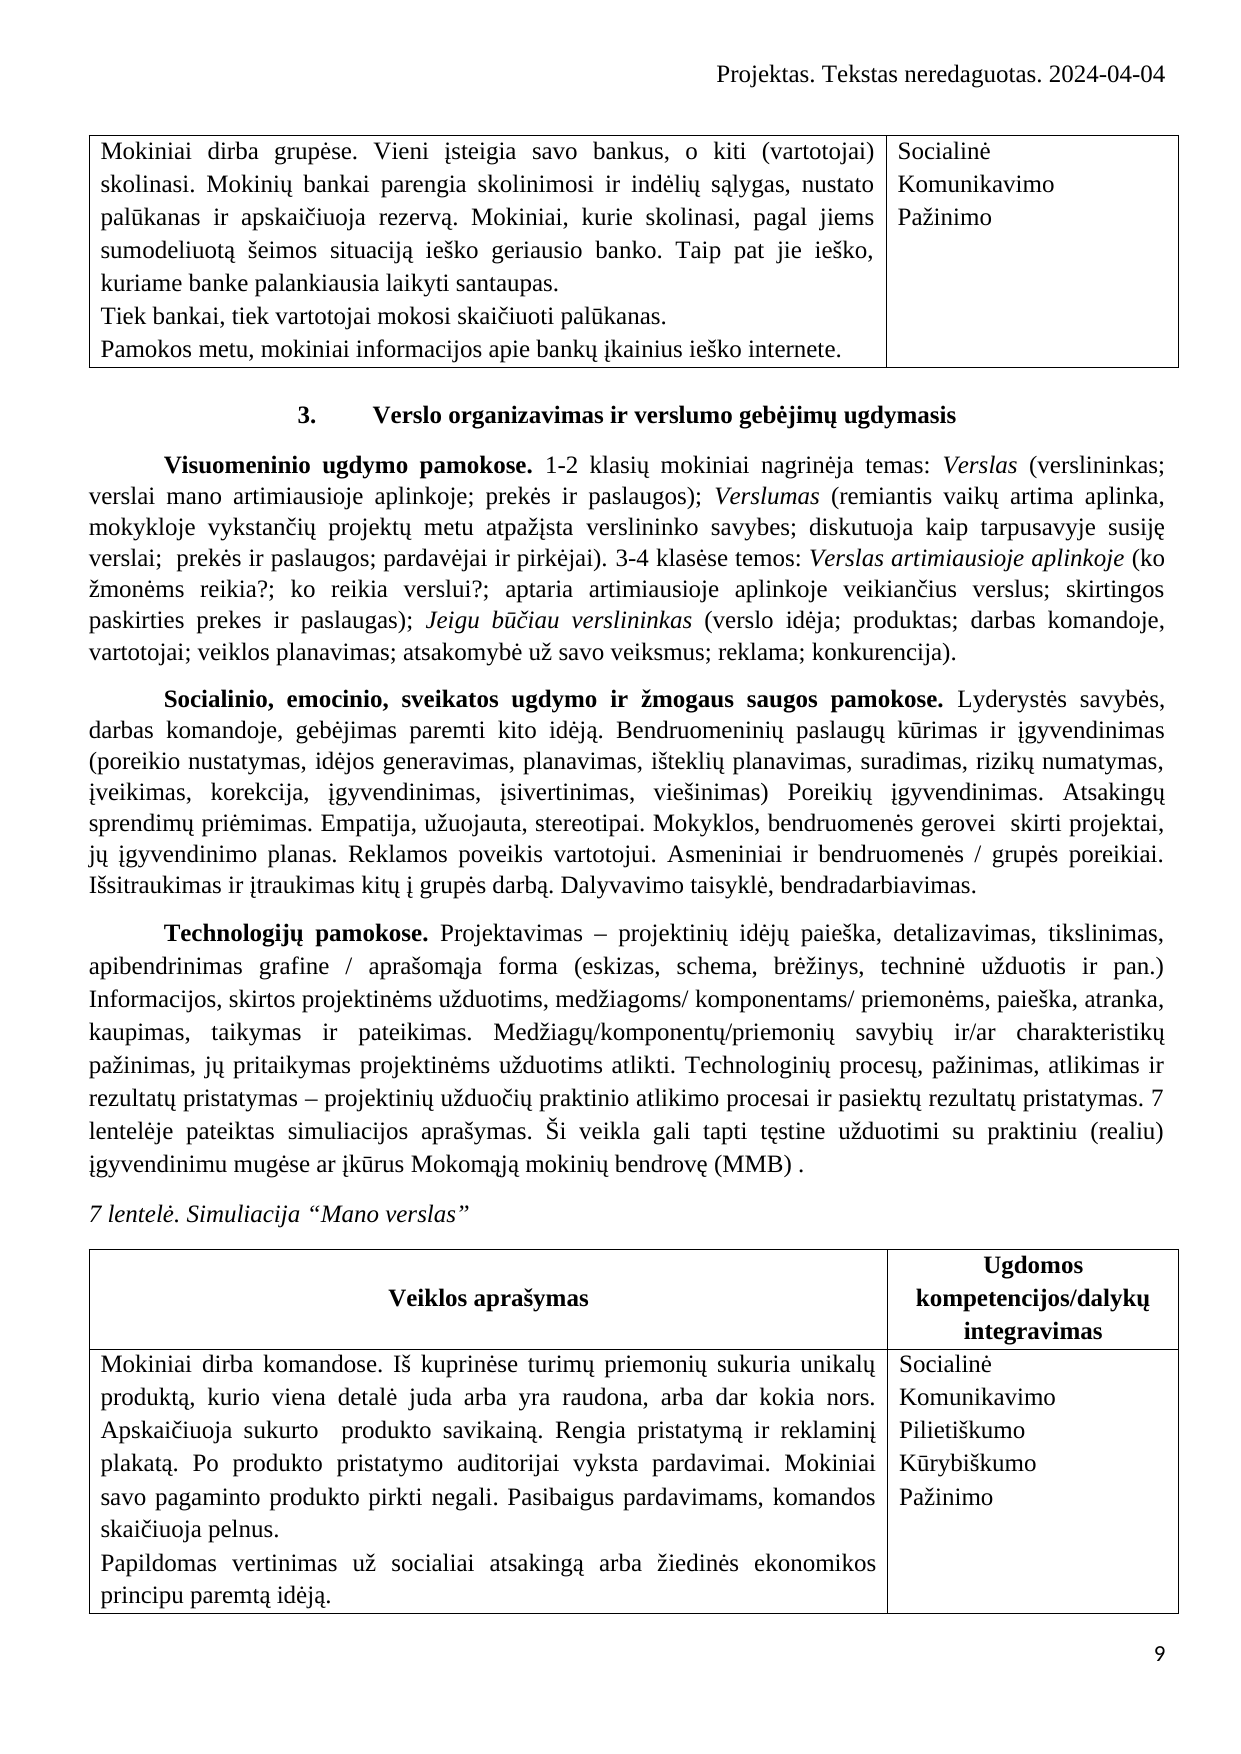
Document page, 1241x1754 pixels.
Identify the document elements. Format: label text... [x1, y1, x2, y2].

table_cell Socialinė Komunikavimo Pažinimo [887, 136, 1178, 367]
list Verslo organizavimas ir verslumo gebėjimų ugdymasis [88, 401, 1165, 429]
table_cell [888, 1350, 1178, 1613]
text 7 lentelė. Simuliacija “Mano verslas” [88, 1199, 1165, 1228]
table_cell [90, 1350, 887, 1613]
table_header Veiklos aprašymas [90, 1250, 887, 1348]
text Socialinio, emocinio, sveikatos ugdymo ir žmogaus saugos pamokose. Lyderystės savybės, darbas komandoje, gebėjimas paremti kito idėją. Bendruomeninių paslaugų kūrimas ir įgyvendinimas (poreikio nustatymas, idėjos generavimas, planavimas, išteklių planavimas, suradimas, rizikų numatymas, įveikimas, korekcija, įgyvendinimas, įsivertinimas, viešinimas) Poreikių įgyvendinimas. Atsakingų sprendimų priėmimas. Empatija, užuojauta, stereotipai. Mokyklos, bendruomenės gerovei skirti projektai, jų įgyvendinimo planas. Reklamos poveikis vartotojui. Asmeniniai ir bendruomenės / grupės poreikiai. Išsitraukimas ir įtraukimas kitų į grupės darbą. Dalyvavimo taisyklė, bendradarbiavimas. [88, 684, 1165, 899]
text Visuomeninio ugdymo pamokose. 1-2 klasių mokiniai nagrinėja temas: Verslas (verslininkas; verslai mano artimiausioje aplinkoje; prekės ir paslaugos); Verslumas (remiantis vaikų artima aplinka, mokykloje vykstančių projektų metu atpažįsta verslininko savybes; diskutuoja kaip tarpusavyje susiję verslai; prekės ir paslaugos; pardavėjai ir pirkėjai). 3-4 klasėse temos: Verslas artimiausioje aplinkoje (ko žmonėms reikia?; ko reikia verslui?; aptaria artimiausioje aplinkoje veikiančius verslus; skirtingos paskirties prekes ir paslaugas); Jeigu būčiau verslininkas (verslo idėja; produktas; darbas komandoje, vartotojai; veiklos planavimas; atsakomybė už savo veiksmus; reklama; konkurencija). [88, 450, 1165, 665]
table_header Ugdomos kompetencijos/dalykų integravimas [888, 1250, 1178, 1348]
table_cell Mokiniai dirba grupėse. Vieni įsteigia savo bankus, o kiti (vartotojai) skolinasi. Mokinių bankai parengia skolinimosi ir indėlių sąlygas, nustato palūkanas ir apskaičiuoja rezervą. Mokiniai, kurie skolinasi, pagal jiems sumodeliuotą šeimos situaciją ieško geriausio banko. Taip pat jie ieško, kuriame banke palankiausia laikyti santaupas. Tiek bankai, tiek vartotojai mokosi skaičiuoti palūkanas. Pamokos metu, mokiniai informacijos apie bankų įkainius ieško internete. [90, 136, 886, 367]
text Technologijų pamokose. Projektavimas – projektinių idėjų paieška, detalizavimas, tikslinimas, apibendrinimas grafine / aprašomąja forma (eskizas, schema, brėžinys, techninė užduotis ir pan.) Informacijos, skirtos projektinėms užduotims, medžiagoms/ komponentams/ priemonėms, paieška, atranka, kaupimas, taikymas ir pateikimas. Medžiagų/komponentų/priemonių savybių ir/ar charakteristikų pažinimas, jų pritaikymas projektinėms užduotims atlikti. Technologinių procesų, pažinimas, atlikimas ir rezultatų pristatymas – projektinių užduočių praktinio atlikimo procesai ir pasiektų rezultatų pristatymas. 7 lentelėje pateiktas simuliacijos aprašymas. Ši veikla gali tapti tęstine užduotimi su praktiniu (realiu) įgyvendinimu mugėse ar įkūrus Mokomąją mokinių bendrovę (MMB) . [88, 918, 1165, 1138]
